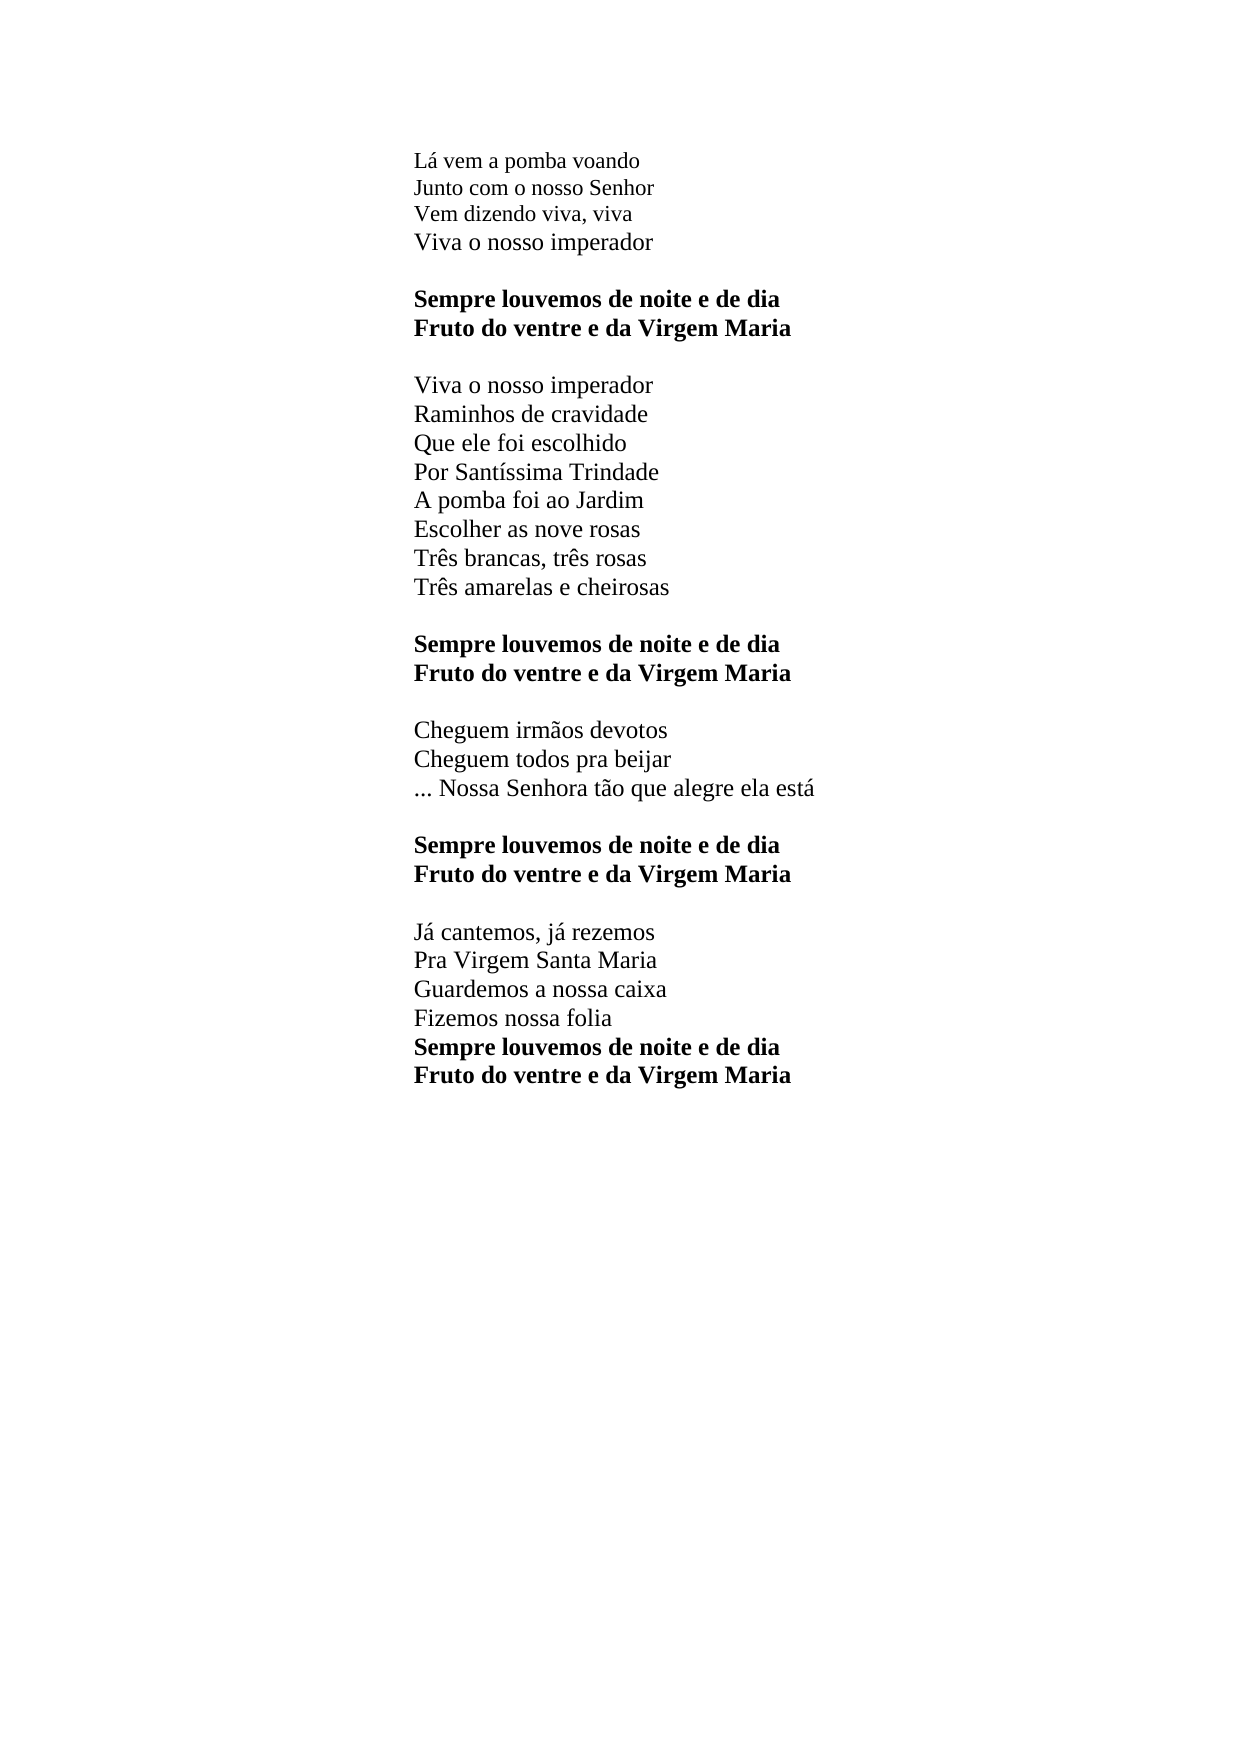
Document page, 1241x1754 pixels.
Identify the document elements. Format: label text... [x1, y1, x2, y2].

text Sempre louvemos de noite e de dia [413, 284, 1063, 313]
text Guardemos a nossa caixa [413, 974, 1063, 1003]
text Fruto do ventre e da Virgem Maria [413, 859, 1063, 888]
text Sempre louvemos de noite e de dia [413, 830, 1063, 859]
text Cheguem todos pra beijar [413, 744, 1063, 773]
text Que ele foi escolhido [413, 428, 1063, 457]
text Fruto do ventre e da Virgem Maria [413, 313, 1063, 342]
text Junto com o nosso Senhor [413, 174, 1063, 200]
text Cheguem irmãos devotos [413, 715, 1063, 744]
text Fizemos nossa folia [413, 1003, 1063, 1032]
text Fruto do ventre e da Virgem Maria [413, 1060, 1063, 1089]
text Já cantemos, já rezemos [413, 917, 1063, 945]
text A pomba foi ao Jardim [413, 485, 1063, 514]
text Pra Virgem Santa Maria [413, 945, 1063, 974]
text Vem dizendo viva, viva [413, 200, 1063, 227]
text Viva o nosso imperador [413, 370, 1063, 399]
text ... Nossa Senhora tão que alegre ela está [413, 773, 1063, 802]
text Três amarelas e cheirosas [413, 572, 1063, 600]
text Sempre louvemos de noite e de dia [413, 1032, 1063, 1060]
text Escolher as nove rosas [413, 514, 1063, 543]
text Raminhos de cravidade [413, 399, 1063, 428]
text Sempre louvemos de noite e de dia [413, 629, 1063, 658]
text Viva o nosso imperador [413, 227, 1063, 255]
text Três brancas, três rosas [413, 543, 1063, 572]
text Lá vem a pomba voando [413, 148, 1063, 174]
text Por Santíssima Trindade [413, 457, 1063, 485]
text Fruto do ventre e da Virgem Maria [413, 658, 1063, 687]
